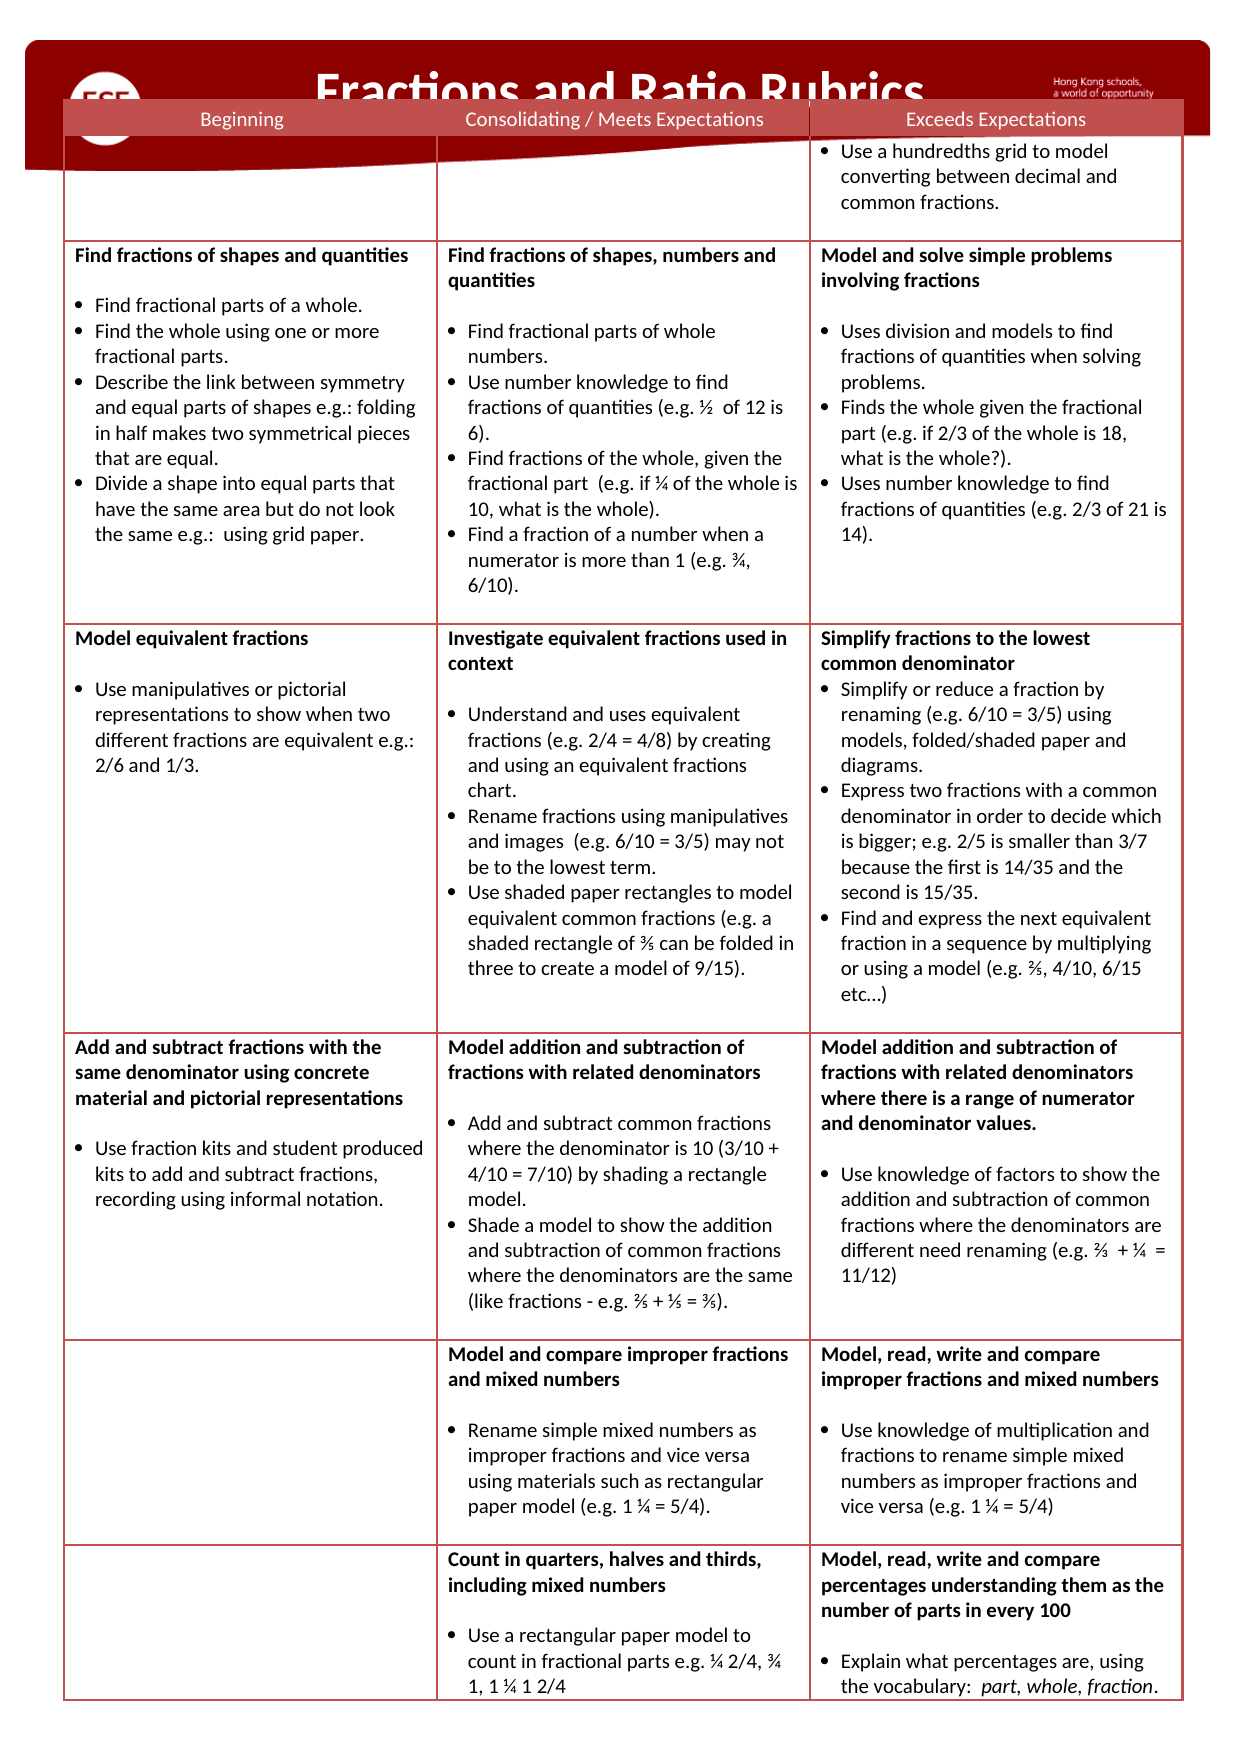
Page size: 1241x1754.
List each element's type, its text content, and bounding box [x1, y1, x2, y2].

picture [25, 40, 1211, 171]
table_cell Simplify fractions to the lowest common denominator Simplify or reduce a fraction by renaming (e.g. 6/10 = 3/5) using models, folded/shaded paper and diagrams. Express two fractions with a common denominator in order to decide which is bigger; e.g. 2/5 is smaller than 3/7 because the first is 14/35 and the second is 15/35. Find and express the next equivalent fraction in a sequence by multiplying or using a model (e.g. ⅖, 4/10, 6/15 etc…) [811, 625, 1181, 1032]
picture [697, 88, 708, 99]
table_cell Add and subtract fractions with the same denominator using concrete material and pictorial representations Use fraction kits and student produced kits to add and subtract fractions, recording using informal notation. [65, 1034, 436, 1339]
table_cell [65, 1341, 436, 1544]
picture [449, 87, 461, 99]
table_header Consolidating / Meets Expectations [437, 101, 809, 136]
table_cell Model and solve simple problems involving fractions Uses division and models to find fractions of quantities when solving problems. Finds the whole given the fractional part (e.g. if 2/3 of the whole is 18, what is the whole?). Uses number knowledge to find fractions of quantities (e.g. 2/3 of 21 is 14). [811, 242, 1181, 623]
table_header Beginning [65, 101, 437, 136]
picture [828, 88, 838, 99]
table_cell Find fractions of shapes, numbers and quantities Find fractional parts of whole numbers. Use number knowledge to find fractions of quantities (e.g. ½ of 12 is 6). Find fractions of the whole, given the fractional part (e.g. if ¼ of the whole is 10, what is the whole). Find a fraction of a number when a numerator is more than 1 (e.g. ¾, 6/10). [438, 242, 809, 623]
picture [479, 88, 489, 99]
picture [769, 79, 779, 91]
picture [596, 87, 606, 99]
picture [394, 87, 412, 99]
table_cell Model addition and subtraction of fractions with related denominators where there is a range of numerator and denominator values. Use knowledge of factors to show the addition and subtraction of common fractions where the denominators are different need renaming (e.g. ⅔ + ¼ = 11/12) [811, 1034, 1181, 1339]
table_cell Find fractions of shapes and quantities Find fractional parts of a whole. Find the whole using one or more fractional parts. Describe the link between symmetry and equal parts of shapes e.g.: folding in half makes two symmetrical pieces that are equal. Divide a shape into equal parts that have the same area but do not look the same e.g.: using grid paper. [65, 242, 436, 623]
table_cell Model equivalent fractions Use manipulatives or pictorial representations to show when two different fractions are equivalent e.g.: 2/6 and 1/3. [65, 625, 436, 1032]
picture [727, 87, 739, 99]
table_cell Model and compare improper fractions and mixed numbers Rename simple mixed numbers as improper fractions and vice versa using materials such as rectangular paper model (e.g. 1 ¼ = 5/4). [438, 1341, 809, 1544]
table_cell Model addition and subtraction of fractions with related denominators Add and subtract common fractions where the denominator is 10 (3/10 + 4/10 = 7/10) by shading a rectangle model. Shade a model to show the addition and subtraction of common fractions where the denominators are the same (like fractions - e.g. ⅖ + ⅕ = ⅗). [438, 1034, 809, 1339]
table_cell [438, 136, 809, 240]
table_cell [438, 1546, 809, 1699]
table_cell [65, 1546, 436, 1699]
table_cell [811, 136, 1181, 240]
table_cell Model, read, write and compare improper fractions and mixed numbers Use knowledge of multiplication and fractions to rename simple mixed numbers as improper fractions and vice versa (e.g. 1 ¼ = 5/4) [811, 1341, 1181, 1544]
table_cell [811, 1546, 1181, 1699]
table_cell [65, 136, 436, 240]
picture [419, 88, 430, 99]
table_header Exceeds Expectations [810, 101, 1181, 136]
picture [568, 88, 578, 99]
table_cell Investigate equivalent fractions used in context Understand and uses equivalent fractions (e.g. 2/4 = 4/8) by creating and using an equivalent fractions chart. Rename fractions using manipulatives and images (e.g. 6/10 = 3/5) may not be to the lowest term. Use shaded paper rectangles to model equivalent common fractions (e.g. a shaded rectangle of ⅗ can be folded in three to create a model of 9/15). [438, 625, 809, 1032]
picture [639, 79, 649, 91]
